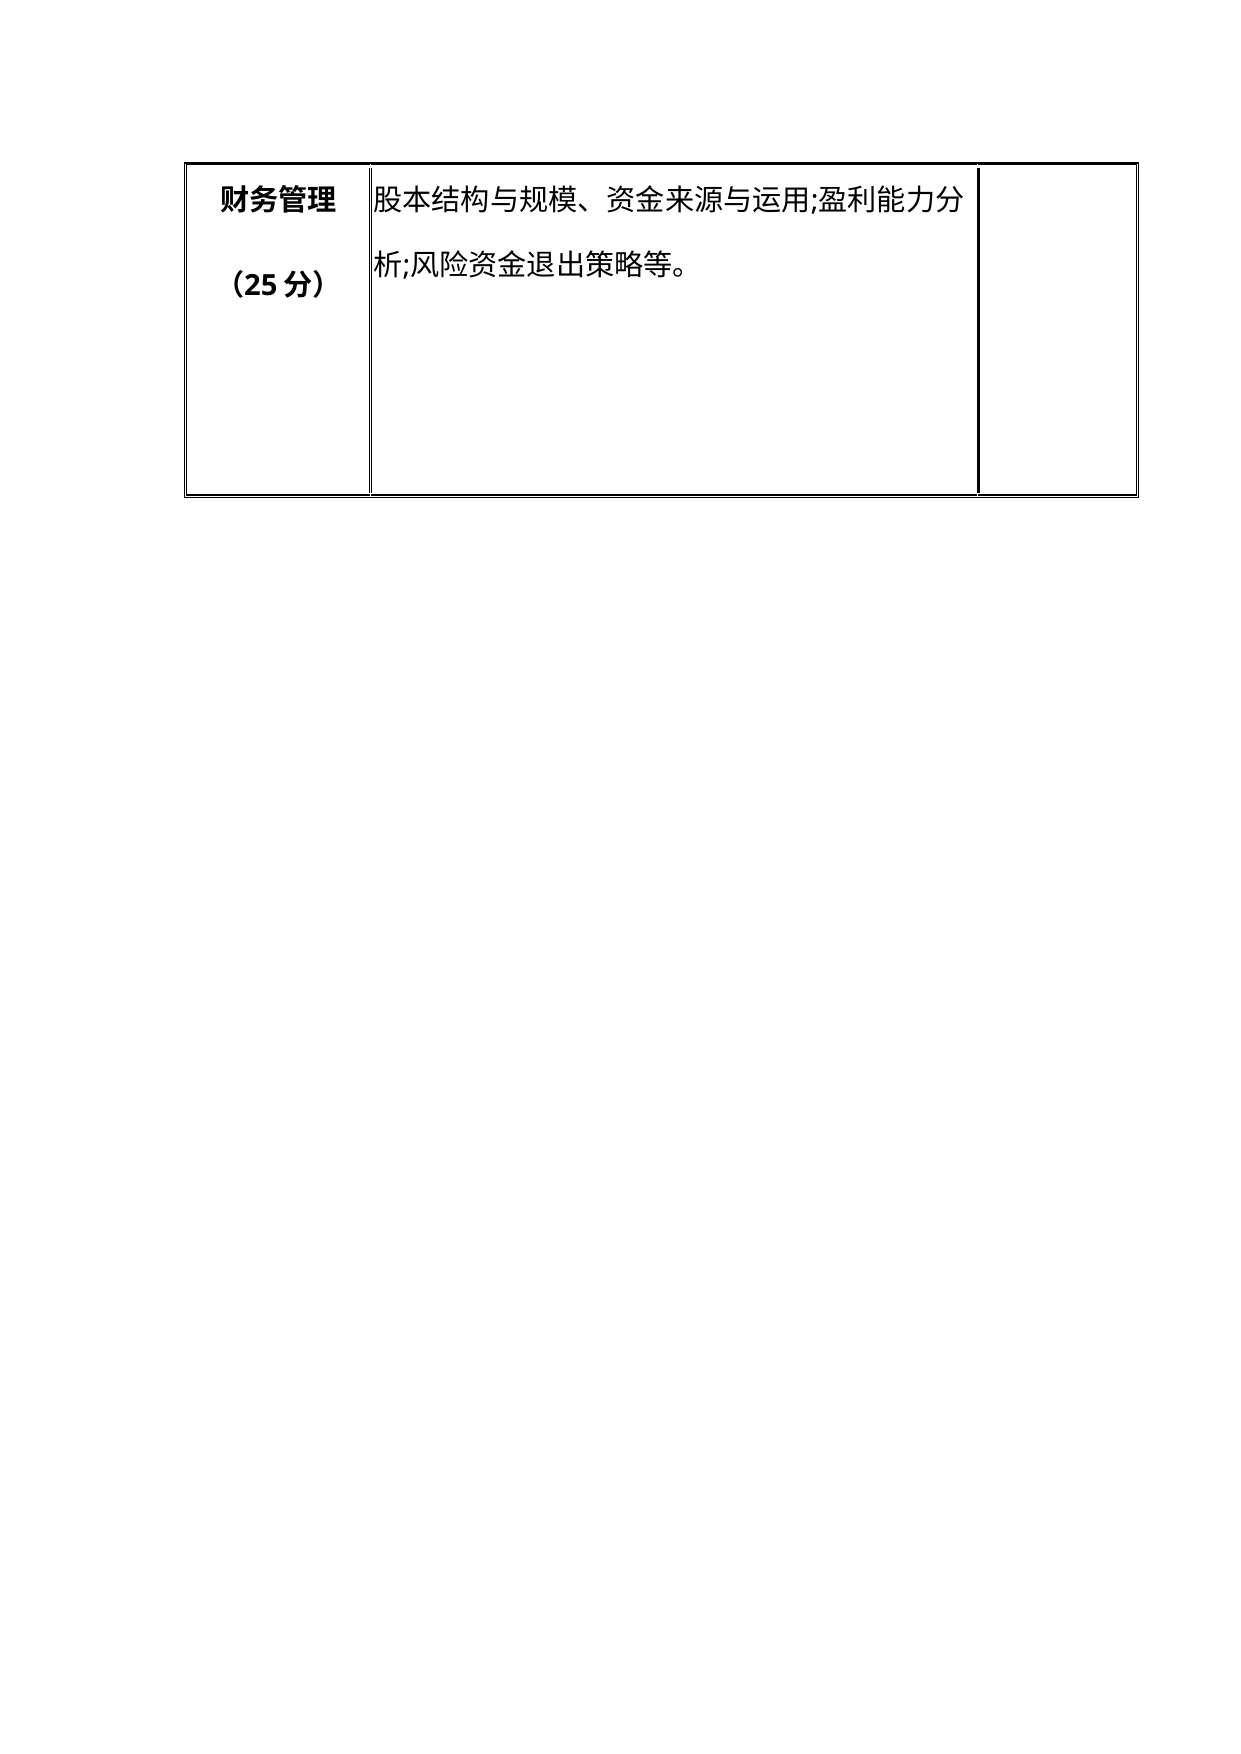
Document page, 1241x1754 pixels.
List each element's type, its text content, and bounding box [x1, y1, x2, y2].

table_cell 财务管理 （25分） [187, 165, 371, 494]
table_cell [978, 165, 1136, 494]
table_cell 股本结构与规模、资金来源与运用;盈利能力分析;风险资金退出策略等。 [371, 164, 978, 494]
